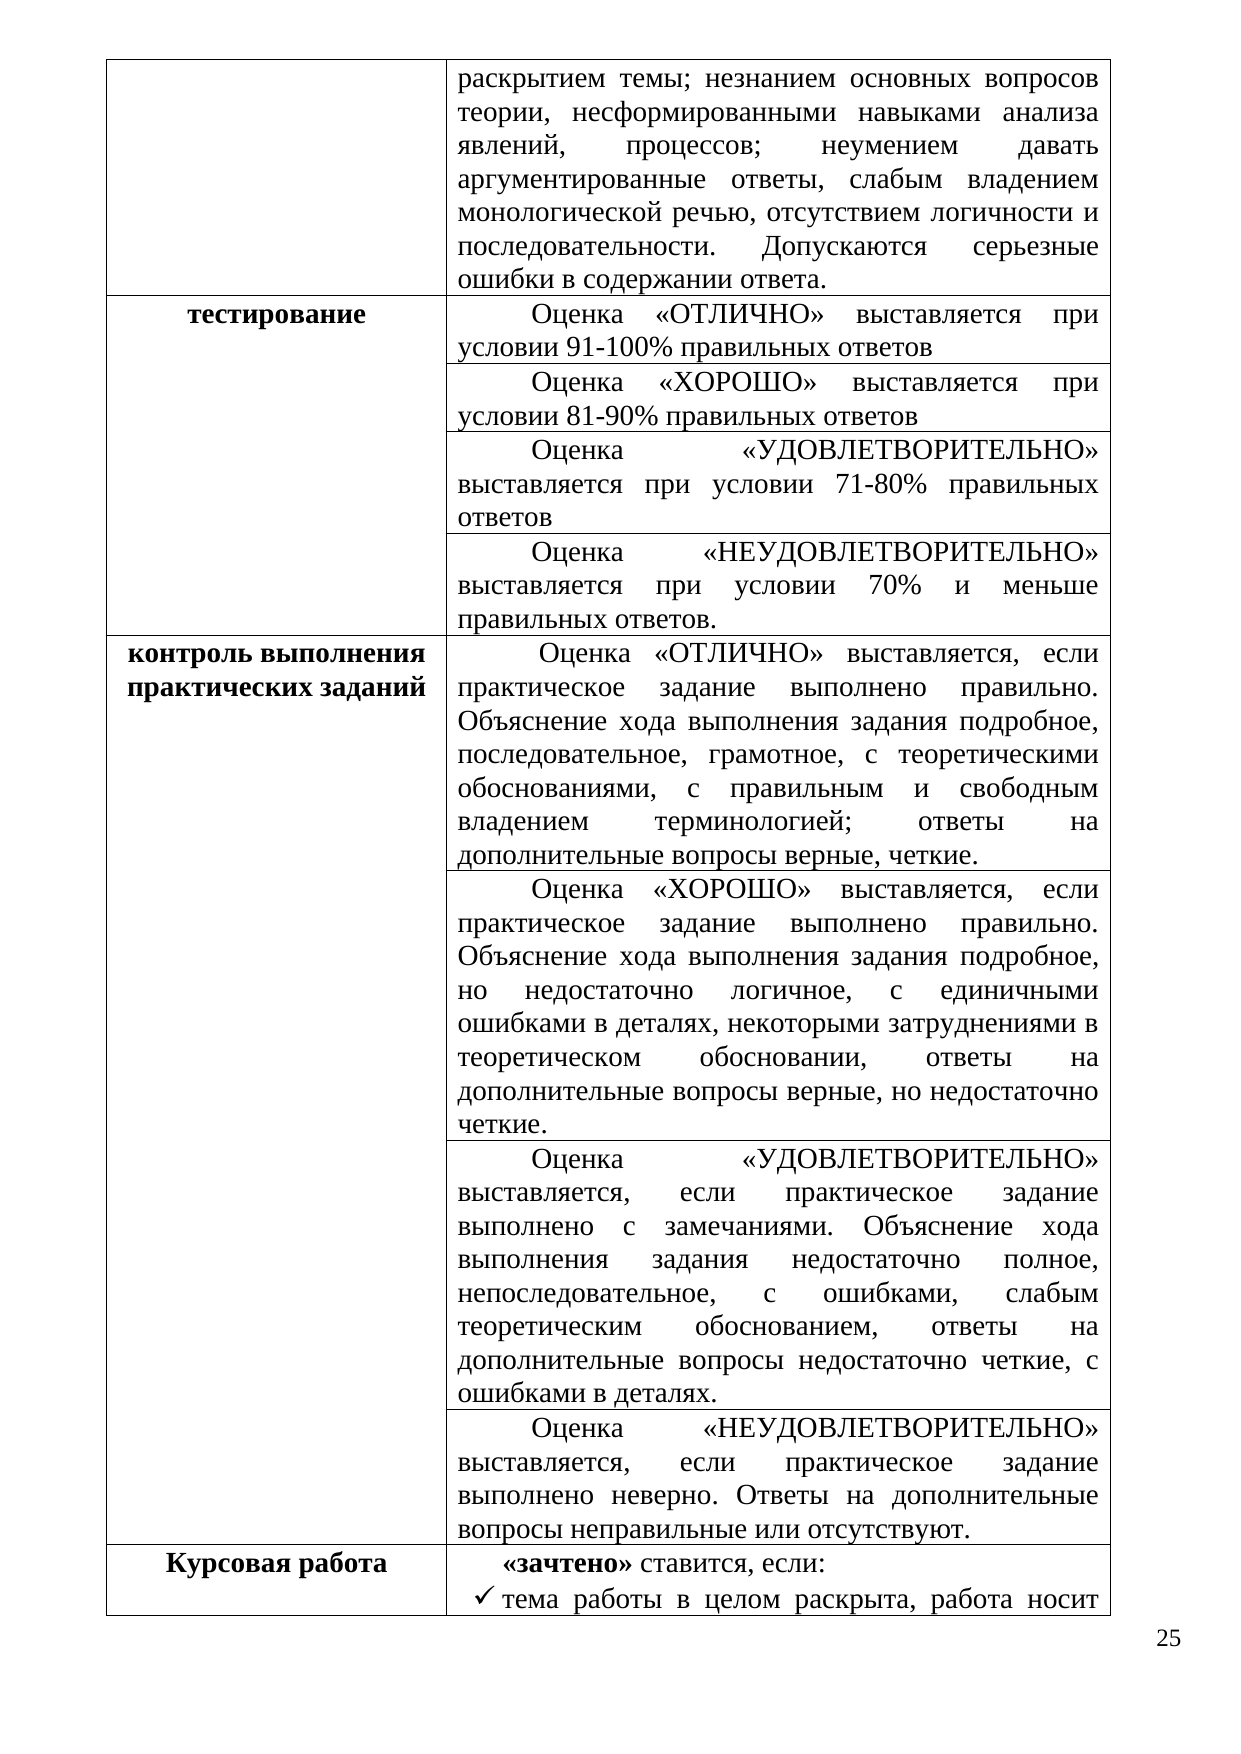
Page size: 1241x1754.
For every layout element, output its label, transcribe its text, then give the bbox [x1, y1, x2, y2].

table_cell Оценка «УДОВЛЕТВОРИТЕЛЬНО» выставляется, если практическое задание выполнено с замечаниями. Объяснение хода выполнения задания недостаточно полное, непоследовательное, с ошибками, слабым теоретическим обоснованием, ответы на дополнительные вопросы недостаточно четкие, с ошибками в деталях. [447, 1141, 1110, 1409]
table_cell Оценка «ХОРОШО» выставляется при условии 81-90% правильных ответов [447, 364, 1110, 431]
table_cell Курсовая работа [107, 1545, 446, 1615]
table_cell тестирование [107, 296, 446, 634]
table_cell Оценка «НЕУДОВЛЕТВОРИТЕЛЬНО» выставляется, если практическое задание выполнено неверно. Ответы на дополнительные вопросы неправильные или отсутствуют. [447, 1410, 1110, 1544]
table_cell контроль выполнения практических заданий [107, 636, 446, 1544]
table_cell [447, 60, 1110, 295]
table_cell Оценка «УДОВЛЕТВОРИТЕЛЬНО» выставляется при условии 71-80% правильных ответов [447, 432, 1110, 533]
table_cell Оценка «ХОРОШО» выставляется, если практическое задание выполнено правильно. Объяснение хода выполнения задания подробное, но недостаточно логичное, с единичными ошибками в деталях, некоторыми затруднениями в теоретическом обосновании, ответы на дополнительные вопросы верные, но недостаточно четкие. [447, 871, 1110, 1140]
table_cell Оценка «ОТЛИЧНО» выставляется при условии 91-100% правильных ответов [447, 296, 1110, 363]
table_cell Оценка «НЕУДОВЛЕТВОРИТЕЛЬНО» выставляется при условии 70% и меньше правильных ответов. [447, 534, 1110, 634]
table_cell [447, 1545, 1110, 1615]
table_cell Оценка «ОТЛИЧНО» выставляется, если практическое задание выполнено правильно. Объяснение хода выполнения задания подробное, последовательное, грамотное, с теоретическими обоснованиями, с правильным и свободным владением терминологией; ответы на дополнительные вопросы верные, четкие. [447, 636, 1110, 870]
